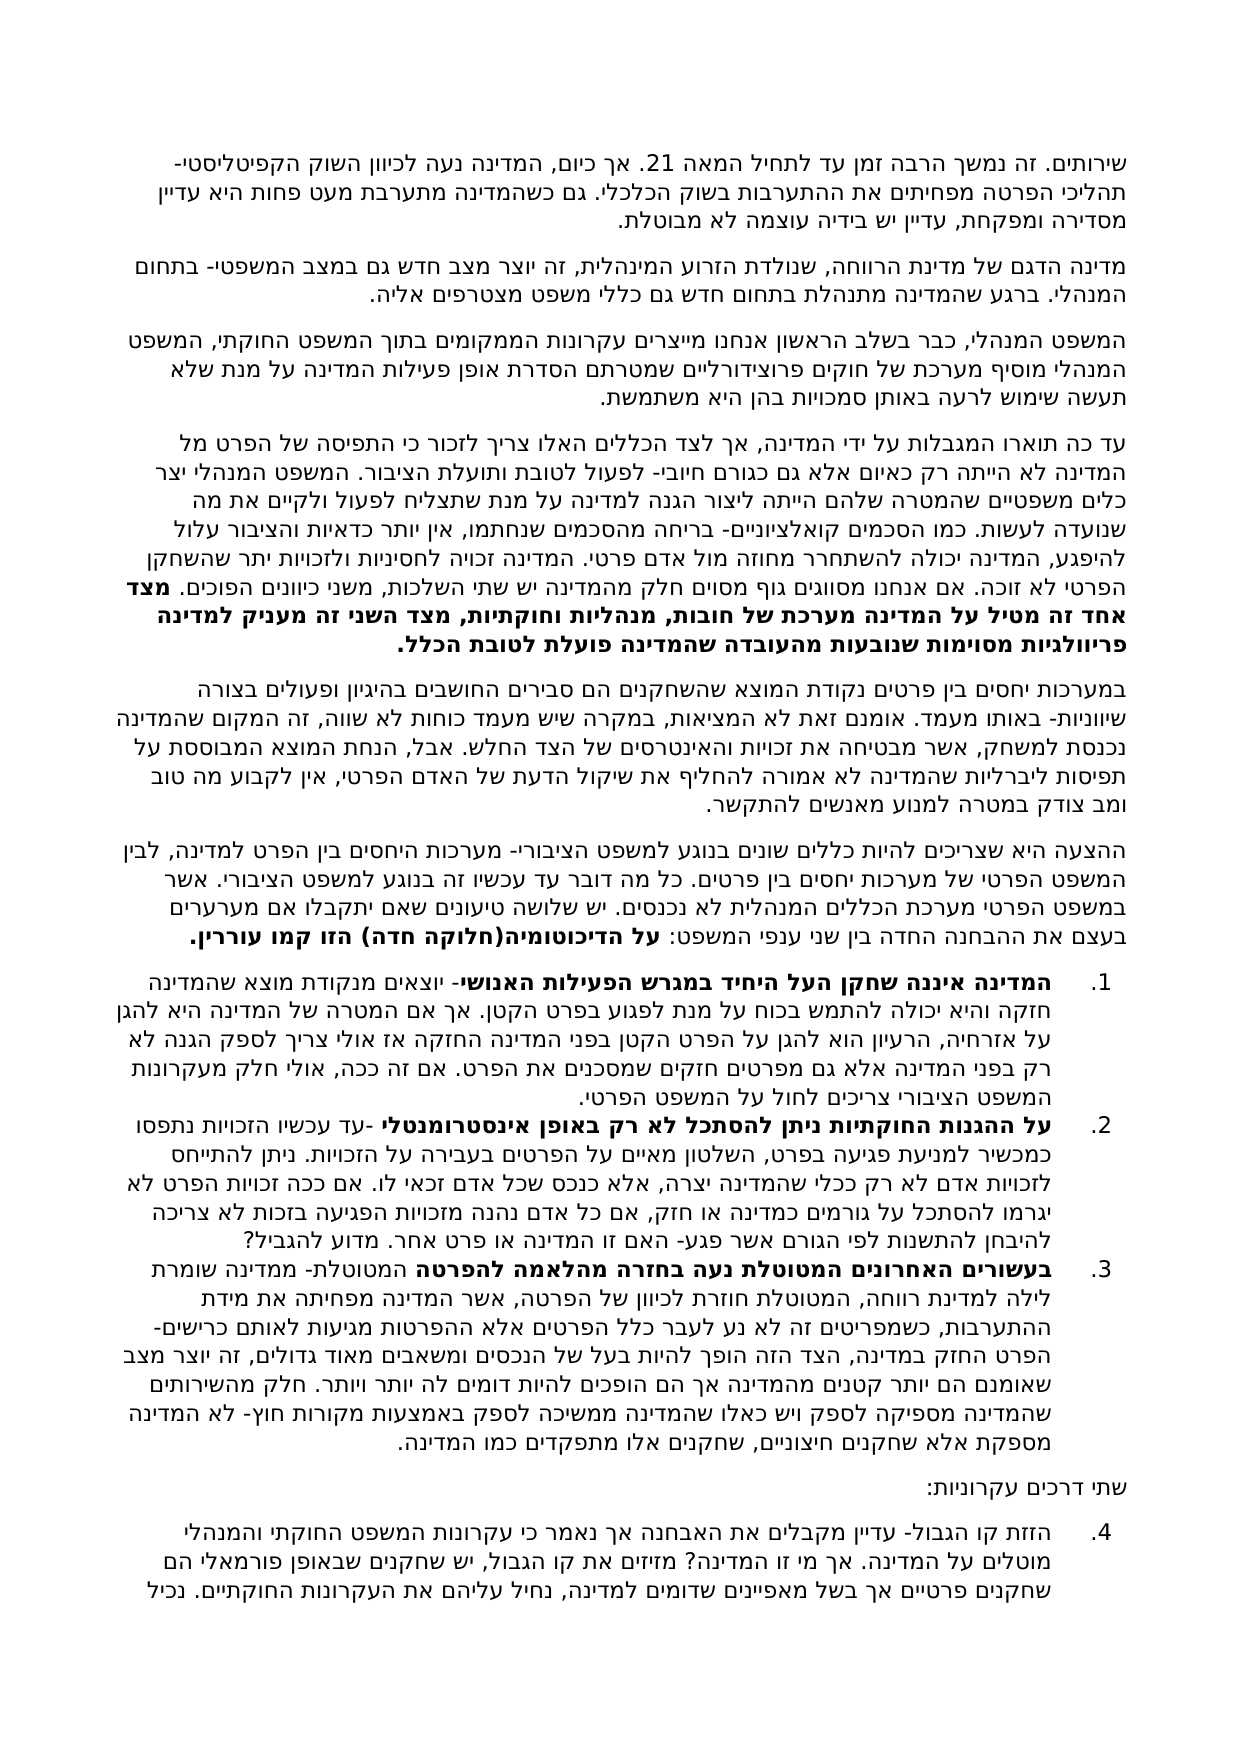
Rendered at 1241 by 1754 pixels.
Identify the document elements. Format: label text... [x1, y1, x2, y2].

text ההצעה היא שצריכים להיות כללים שונים בנוגע למשפט הציבורי- מערכות היחסים בין הפרט למדינה, לבין המשפט הפרטי של מערכות יחסים בין פרטים. כל מה דובר עד עכשיו זה בנוגע למשפט הציבורי. אשר במשפט הפרטי מערכת הכללים המנהלית לא נכנסים. יש שלושה טיעונים שאם יתקבלו אם מערערים בעצם את ההבחנה החדה בין שני ענפי המשפט: על הדיכוטומיה(חלוקה חדה) הזו קמו עוררין. [112, 837, 1128, 950]
text שתי דרכים עקרוניות: [112, 1474, 1128, 1501]
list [112, 1519, 1090, 1604]
text מדינה הדגם של מדינת הרווחה, שנולדת הזרוע המינהלית, זה יוצר מצב חדש גם במצב המשפטי- בתחום המנהלי. ברגע שהמדינה מתנהלת בתחום חדש גם כללי משפט מצטרפים אליה. [112, 253, 1128, 308]
list בעשורים האחרונים המטוטלת נעה בחזרה מהלאמה להפרטה המטוטלת- ממדינה שומרת לילה למדינת רווחה, המטוטלת חוזרת לכיוון של הפרטה, אשר המדינה מפחיתה את מידת ההתערבות, כשמפריטים זה לא נע לעבר כלל הפרטים אלא ההפרטות מגיעות לאותם כרישים- הפרט החזק במדינה, הצד הזה הופך להיות בעל של הנכסים ומשאבים מאוד גדולים, זה יוצר מצב שאומנם הם יותר קטנים מהמדינה אך הם הופכים להיות דומים לה יותר ויותר. חלק מהשירותים שהמדינה מספיקה לספק ויש כאלו שהמדינה ממשיכה לספק באמצעות מקורות חוץ- לא המדינה מספקת אלא שחקנים חיצוניים, שחקנים אלו מתפקדים כמו המדינה. [112, 1256, 1090, 1455]
text המשפט המנהלי, כבר בשלב הראשון אנחנו מייצרים עקרונות הממקומים בתוך המשפט החוקתי, המשפט המנהלי מוסיף מערכת של חוקים פרוצידורליים שמטרתם הסדרת אופן פעילות המדינה על מנת שלא תעשה שימוש לרעה באותן סמכויות בהן היא משתמשת. [112, 327, 1128, 411]
text עד כה תוארו המגבלות על ידי המדינה, אך לצד הכללים האלו צריך לזכור כי התפיסה של הפרט מל המדינה לא הייתה רק כאיום אלא גם כגורם חיובי- לפעול לטובת ותועלת הציבור. המשפט המנהלי יצר כלים משפטיים שהמטרה שלהם הייתה ליצור הגנה למדינה על מנת שתצליח לפעול ולקיים את מה שנועדה לעשות. כמו הסכמים קואלציוניים- בריחה מהסכמים שנחתמו, אין יותר כדאיות והציבור עלול להיפגע, המדינה יכולה להשתחרר מחוזה מול אדם פרטי. המדינה זכויה לחסיניות ולזכויות יתר שהשחקן הפרטי לא זוכה. אם אנחנו מסווגים גוף מסוים חלק מהמדינה יש שתי השלכות, משני כיוונים הפוכים. מצד אחד זה מטיל על המדינה מערכת של חובות, מנהליות וחוקתיות, מצד השני זה מעניק למדינה פריוולגיות מסוימות שנובעות מהעובדה שהמדינה פועלת לטובת הכלל. [112, 430, 1128, 658]
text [112, 150, 1128, 234]
text במערכות יחסים בין פרטים נקודת המוצא שהשחקנים הם סבירים החושבים בהיגיון ופעולים בצורה שיווניות- באותו מעמד. אומנם זאת לא המציאות, במקרה שיש מעמד כוחות לא שווה, זה המקום שהמדינה נכנסת למשחק, אשר מבטיחה את זכויות והאינטרסים של הצד החלש. אבל, הנחת המוצא המבוססת על תפיסות ליברליות שהמדינה לא אמורה להחליף את שיקול הדעת של האדם הפרטי, אין לקבוע מה טוב ומב צודק במטרה למנוע מאנשים להתקשר. [112, 677, 1128, 818]
list על ההגנות החוקתיות ניתן להסתכל לא רק באופן אינסטרומנטלי -עד עכשיו הזכויות נתפסו כמכשיר למניעת פגיעה בפרט, השלטון מאיים על הפרטים בעבירה על הזכויות. ניתן להתייחס לזכויות אדם לא רק ככלי שהמדינה יצרה, אלא כנכס שכל אדם זכאי לו. אם ככה זכויות הפרט לא יגרמו להסתכל על גורמים כמדינה או חזק, אם כל אדם נהנה מזכויות הפגיעה בזכות לא צריכה להיבחן להתשנות לפי הגורם אשר פגע- האם זו המדינה או פרט אחר. מדוע להגביל? [112, 1112, 1090, 1254]
list המדינה איננה שחקן העל היחיד במגרש הפעילות האנושי- יוצאים מנקודת מוצא שהמדינה חזקה והיא יכולה להתמש בכוח על מנת לפגוע בפרט הקטן. אך אם המטרה של המדינה היא להגן על אזרחיה, הרעיון הוא להגן על הפרט הקטן בפני המדינה החזקה אז אולי צריך לספק הגנה לא רק בפני המדינה אלא גם מפרטים חזקים שמסכנים את הפרט. אם זה ככה, אולי חלק מעקרונות המשפט הציבורי צריכים לחול על המשפט הפרטי. [112, 969, 1090, 1110]
